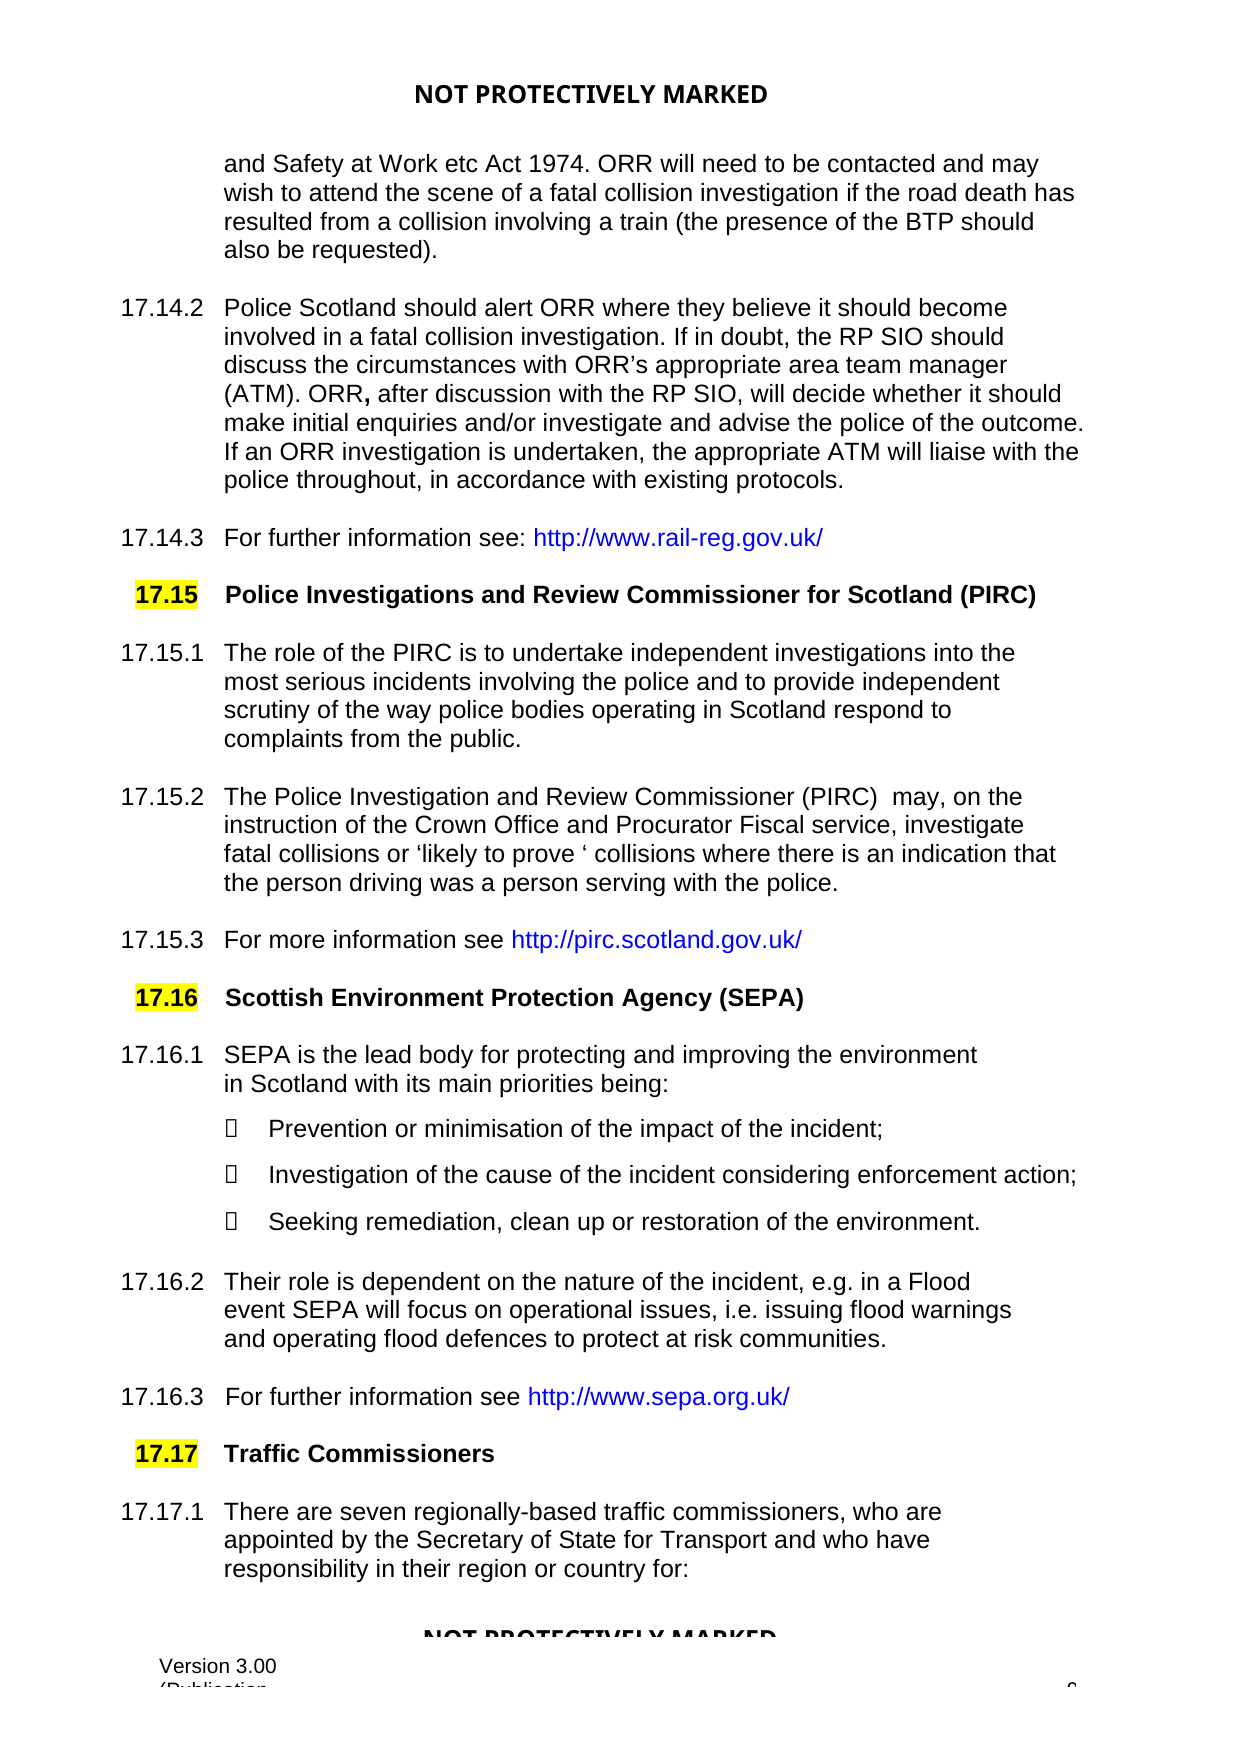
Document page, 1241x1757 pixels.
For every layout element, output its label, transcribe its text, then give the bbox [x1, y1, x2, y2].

subtitle 17.15 Police Investigations and Review Commissioner for Scotland (PIRC) [198, 580, 1103, 609]
list SEPA is the lead body for protecting and improving the environment in Scotland with its main priorities being: [120, 1040, 1002, 1098]
list There are seven regionally-based traffic commissioners, who are appointed by the Secretary of State for Transport and who have responsibility in their region or country for: [120, 1497, 1058, 1583]
subtitle 17.17 Traffic Commissioners [198, 1439, 1103, 1468]
list The Police Investigation and Review Commissioner (PIRC) may, on the instruction of the Crown Office and Procurator Fiscal service, investigate fatal collisions or ‘likely to prove ‘ collisions where there is an indication that the person driving was a person serving with the police. [120, 782, 1077, 897]
list For further information see: http://www.rail-reg.gov.uk/ [120, 523, 1103, 552]
list Their role is dependent on the nature of the incident, e.g. in a Flood event SEPA will focus on operational issues, i.e. issuing flood warnings and operating flood defences to protect at risk communities. [120, 1267, 1037, 1353]
list Prevention or minimisation of the impact of the incident; [224, 1111, 1103, 1144]
list For more information see http://pirc.scotland.gov.uk/ [120, 925, 1103, 954]
list Police Scotland should alert ORR where they believe it should become involved in a fatal collision investigation. If in doubt, the RP SIO should discuss the circumstances with ORR’s appropriate area team manager (ATM). ORR, after discussion with the RP SIO, will decide whether it should make initial enquiries and/or investigate and advise the police of the outcome. If an ORR investigation is undertaken, the appropriate ATM will liaise with the police throughout, in accordance with existing protocols. [120, 293, 1091, 494]
list Seeking remediation, clean up or restoration of the environment. [224, 1204, 1103, 1238]
list For further information see http://www.sepa.org.uk/ [120, 1382, 1103, 1410]
subtitle 17.16 Scottish Environment Protection Agency (SEPA) [198, 983, 1103, 1011]
text and Safety at Work etc Act 1974. ORR will need to be contacted and may wish to attend the scene of a fatal collision investigation if the road death has resulted from a collision involving a train (the presence of the BTP should also be requested). [224, 149, 1086, 264]
list The role of the PIRC is to undertake independent investigations into the most serious incidents involving the police and to provide independent scrutiny of the way police bodies operating in Scotland respond to complaints from the public. [120, 638, 1076, 753]
list Investigation of the cause of the incident considering enforcement action; [224, 1157, 1103, 1191]
